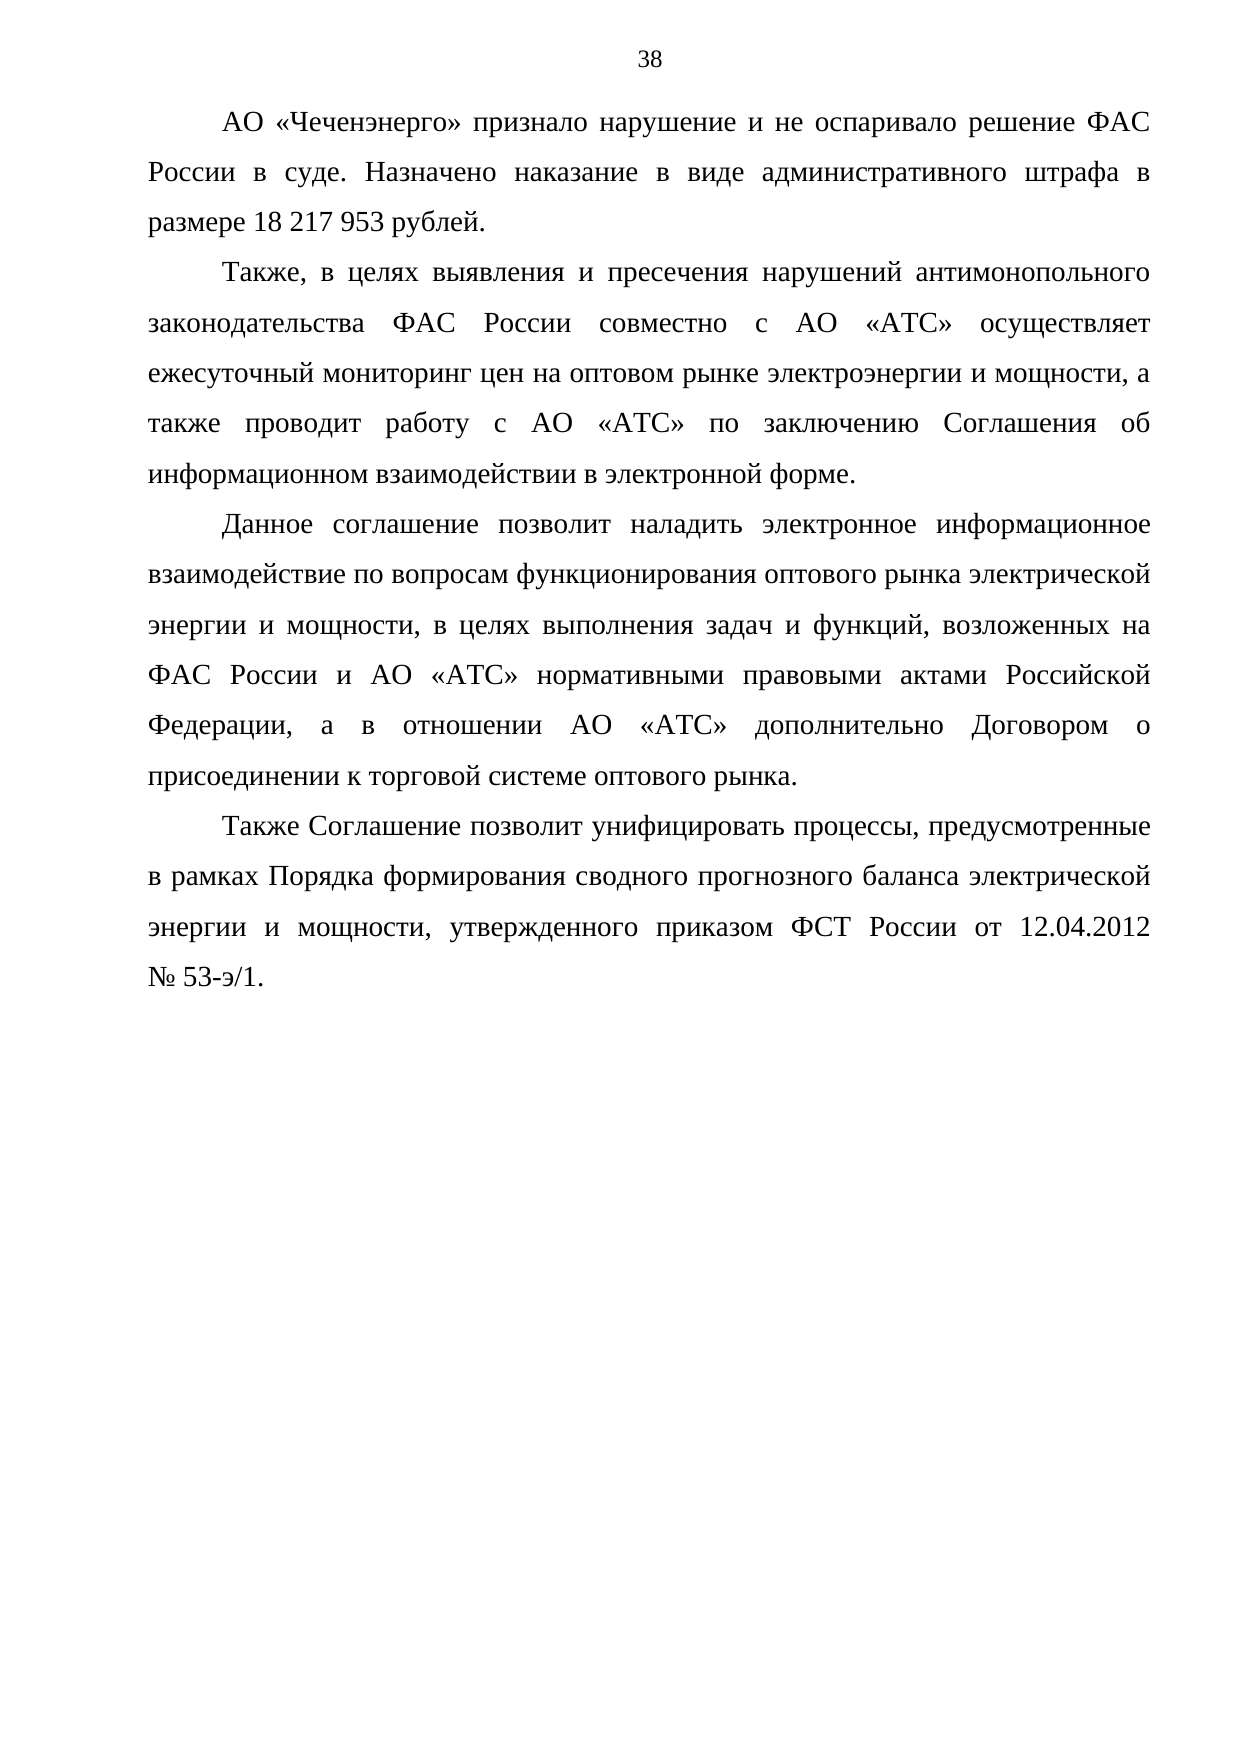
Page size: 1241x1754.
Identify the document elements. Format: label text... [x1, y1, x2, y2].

text АО «Чеченэнерго» признало нарушение и не оспаривало решение ФАС России в суде. Назначено наказание в виде административного штрафа в размере 18 217 953 рублей. [148, 104, 1152, 238]
text Данное соглашение позволит наладить электронное информационное взаимодействие по вопросам функционирования оптового рынка электрической энергии и мощности, в целях выполнения задач и функций, возложенных на ФАС России и АО «АТС» нормативными правовыми актами Российской Федерации, а в отношении АО «АТС» дополнительно Договором о присоединении к торговой системе оптового рынка. [148, 506, 1152, 791]
text Также, в целях выявления и пресечения нарушений антимонопольного законодательства ФАС России совместно с АО «АТС» осуществляет ежесуточный мониторинг цен на оптовом рынке электроэнергии и мощности, а также проводит работу с АО «АТС» по заключению Соглашения об информационном взаимодействии в электронной форме. [148, 254, 1152, 489]
text Также Соглашение позволит унифицировать процессы, предусмотренные в рамках Порядка формирования сводного прогнозного баланса электрической энергии и мощности, утвержденного приказом ФСТ России от 12.04.2012 № 53-э/1. [148, 808, 1152, 992]
